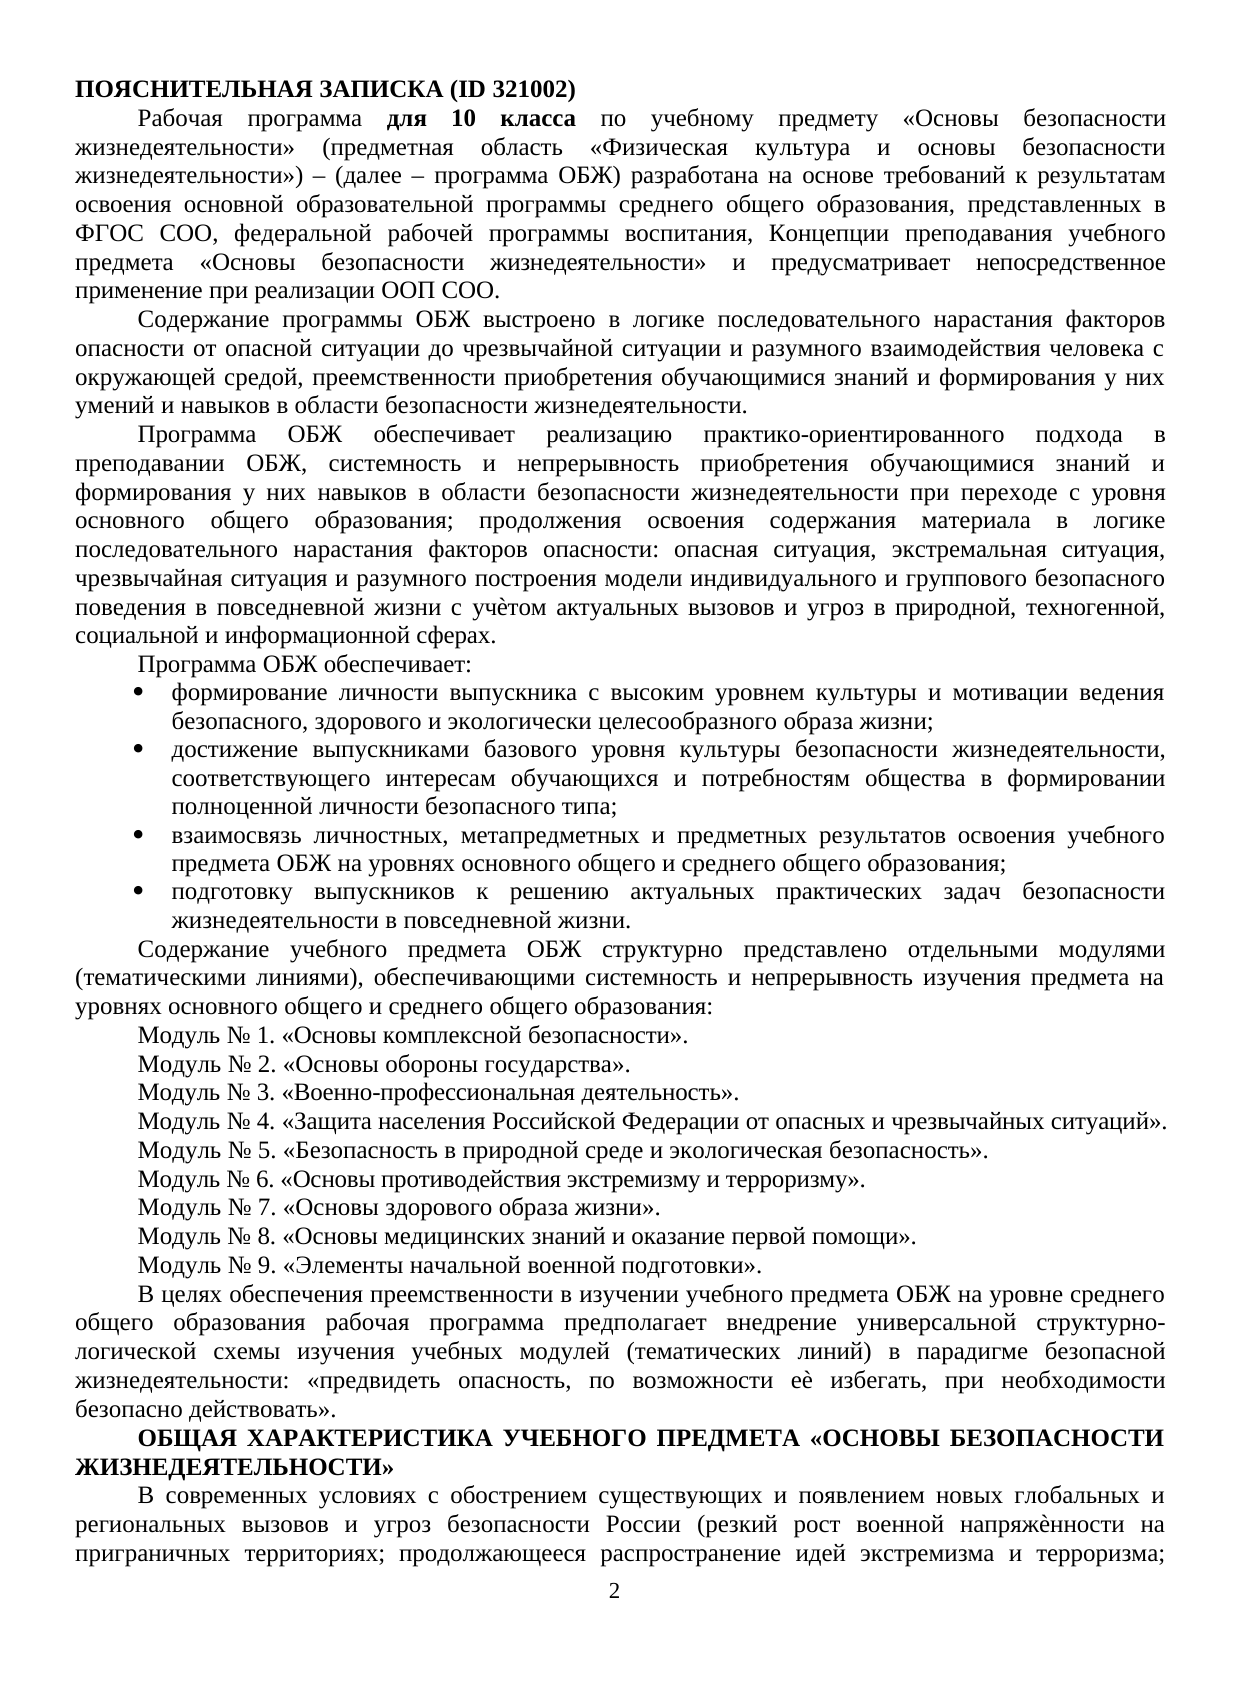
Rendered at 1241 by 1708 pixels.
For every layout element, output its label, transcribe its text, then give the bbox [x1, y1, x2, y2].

text Модуль № 6. «Основы противодействия экстремизму и терроризму». Модуль № 7. «Основы здорового образа жизни». [137, 1164, 867, 1221]
text Модуль № 4. «Защита населения Российской Федерации от опасных и чрезвычайных ситуаций». Модуль № 5. «Безопасность в природной среде и экологическая безопасность». [137, 1106, 1178, 1164]
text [75, 1481, 1166, 1567]
text Программа ОБЖ обеспечивает: [137, 649, 1178, 678]
subtitle ОБЩАЯ ХАРАКТЕРИСТИКА УЧЕБНОГО ПРЕДМЕТА «ОСНОВЫ БЕЗОПАСНОСТИ ЖИЗНЕДЕЯТЕЛЬНОСТИ» [75, 1423, 1165, 1481]
text В целях обеспечения преемственности в изучении учебного предмета ОБЖ на уровне среднего общего образования рабочая программа предполагает внедрение универсальной структурно- логической схемы изучения учебных модулей (тематических линий) в парадигме безопасной жизнедеятельности: «предвидеть опасность, по возможности еѐ избегать, при необходимости безопасно действовать». [75, 1279, 1166, 1422]
text Модуль № 8. «Основы медицинских знаний и оказание первой помощи». Модуль № 9. «Элементы начальной военной подготовки». [137, 1221, 956, 1279]
text Содержание программы ОБЖ выстроено в логике последовательного нарастания факторов опасности от опасной ситуации до чрезвычайной ситуации и разумного взаимодействия человека с окружающей средой, преемственности приобретения обучающимися знаний и формирования у них умений и навыков в области безопасности жизнедеятельности. [75, 304, 1166, 419]
list достижение выпускниками базового уровня культуры безопасности жизнедеятельности, соответствующего интересам обучающихся и потребностям общества в формировании полноценной личности безопасного типа; [134, 735, 1166, 820]
list формирование личности выпускника с высоким уровнем культуры и мотивации ведения безопасного, здорового и экологически целесообразного образа жизни; [134, 678, 1165, 734]
list взаимосвязь личностных, метапредметных и предметных результатов освоения учебного предмета ОБЖ на уровнях основного общего и среднего общего образования; [134, 821, 1165, 877]
text Содержание учебного предмета ОБЖ структурно представлено отдельными модулями (тематическими линиями), обеспечивающими системность и непрерывность изучения предмета на уровнях основного общего и среднего общего образования: [75, 934, 1165, 1020]
list подготовку выпускников к решению актуальных практических задач безопасности жизнедеятельности в повседневной жизни. [134, 877, 1165, 934]
text Программа ОБЖ обеспечивает реализацию практико-ориентированного подхода в преподавании ОБЖ, системность и непрерывность приобретения обучающимися знаний и формирования у них навыков в области безопасности жизнедеятельности при переходе с уровня основного общего образования; продолжения освоения содержания материала в логике последовательного нарастания факторов опасности: опасная ситуация, экстремальная ситуация, чрезвычайная ситуация и разумного построения модели индивидуального и группового безопасного поведения в повседневной жизни с учѐтом актуальных вызовов и угроз в природной, техногенной, социальной и информационной сферах. [75, 419, 1166, 649]
text Модуль № 1. «Основы комплексной безопасности». Модуль № 2. «Основы обороны государства». [137, 1020, 763, 1077]
text Рабочая программа для 10 класса по учебному предмету «Основы безопасности жизнедеятельности» (предметная область «Физическая культура и основы безопасности жизнедеятельности») – (далее – программа ОБЖ) разработана на основе требований к результатам освоения основной образовательной программы среднего общего образования, представленных в ФГОС СОО, федеральной рабочей программы воспитания, Концепции преподавания учебного предмета «Основы безопасности жизнедеятельности» и предусматривает непосредственное применение при реализации ООП СОО. [75, 103, 1166, 304]
text Модуль № 3. «Военно-профессиональная деятельность». [137, 1077, 1178, 1106]
subtitle ПОЯСНИТЕЛЬНАЯ ЗАПИСКА (ID 321002) [75, 74, 1178, 103]
